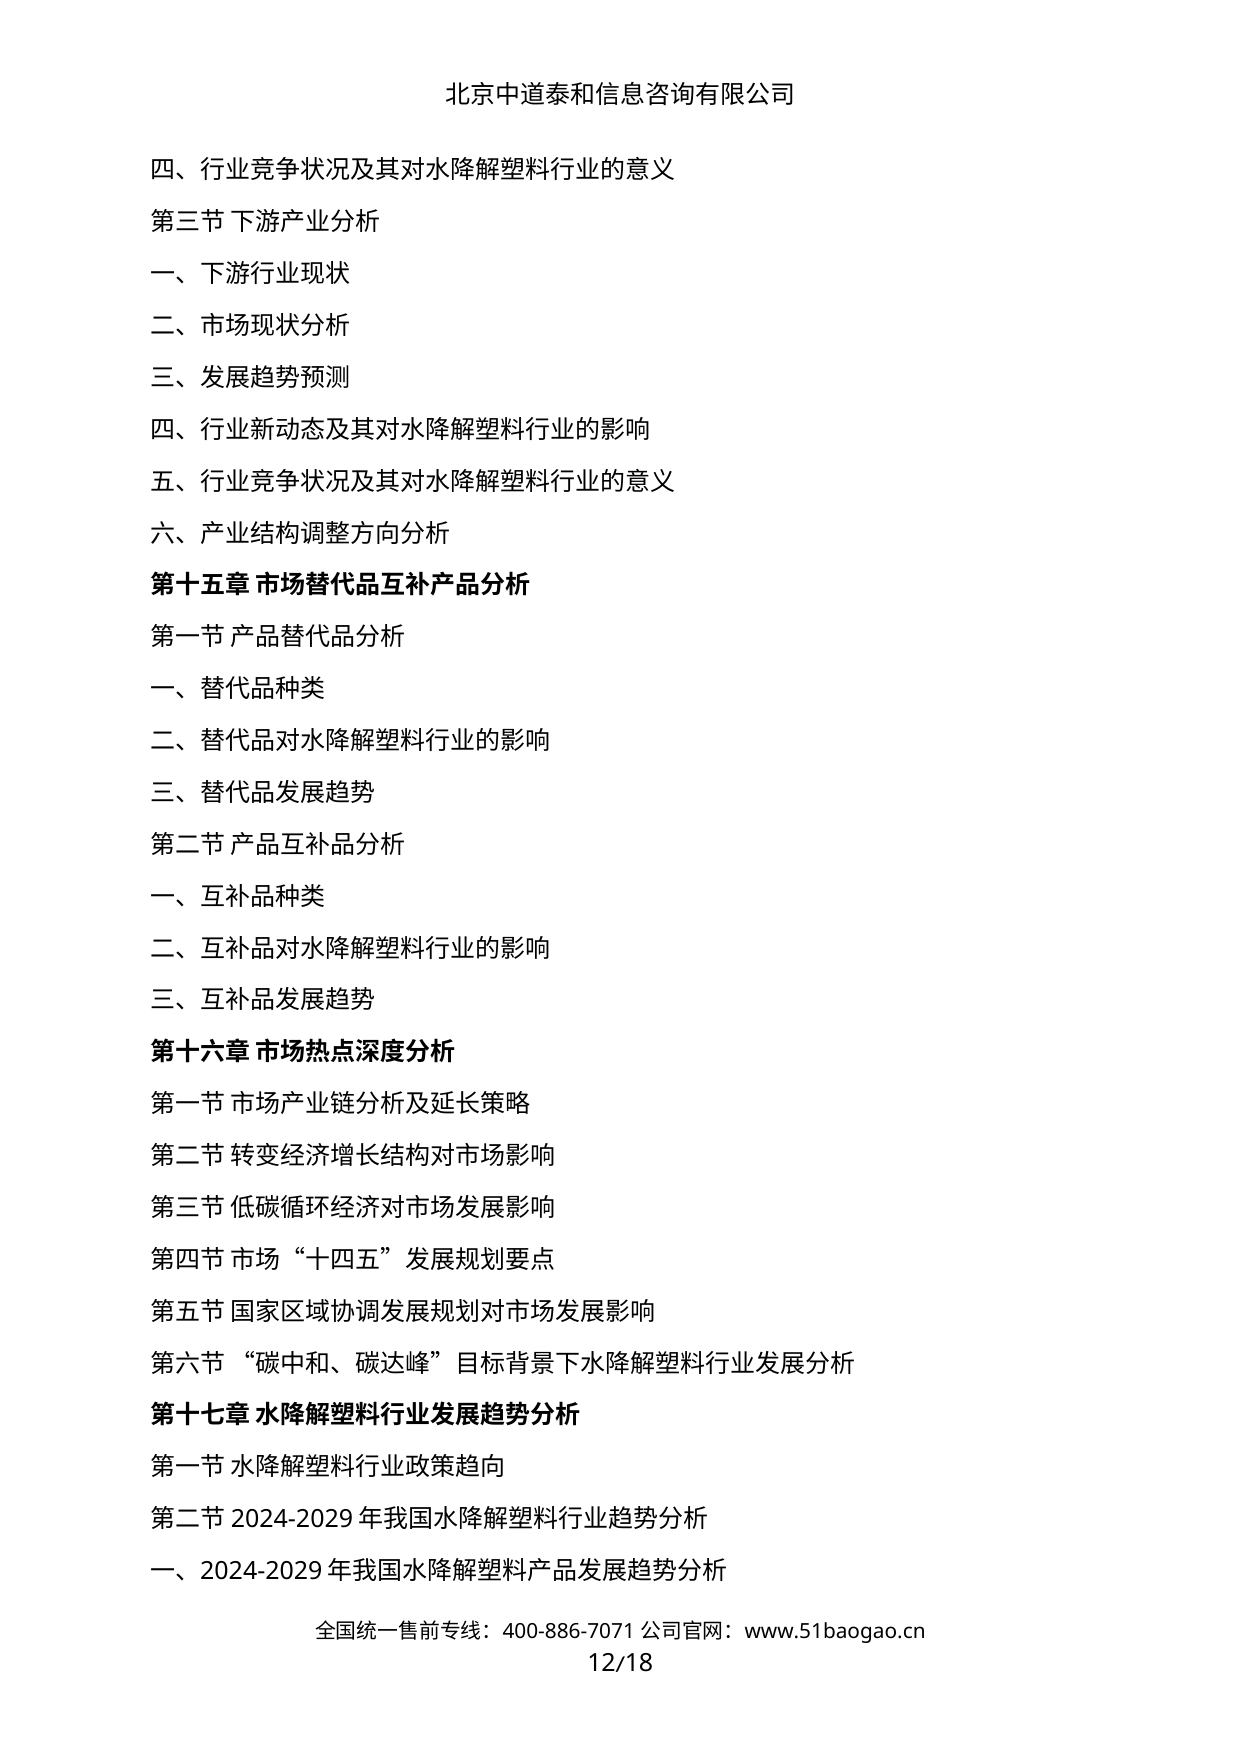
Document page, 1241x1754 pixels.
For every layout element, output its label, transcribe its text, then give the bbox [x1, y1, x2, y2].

text 第一节 产品替代品分析 [150, 617, 1090, 653]
text 二、替代品对水降解塑料行业的影响 [150, 721, 1090, 757]
text 三、互补品发展趋势 [150, 980, 1090, 1016]
text 三、替代品发展趋势 [150, 772, 1090, 809]
text 六、产业结构调整方向分析 [150, 513, 1090, 549]
text 第二节 产品互补品分析 [150, 824, 1090, 861]
text 二、市场现状分析 [150, 306, 1090, 342]
text 第二节 转变经济增长结构对市场影响 [150, 1136, 1090, 1172]
text 第十五章 市场替代品互补产品分析 [150, 565, 1090, 601]
text 一、互补品种类 [150, 876, 1090, 912]
text 二、互补品对水降解塑料行业的影响 [150, 928, 1090, 964]
text 第十六章 市场热点深度分析 [150, 1032, 1090, 1068]
text 第一节 市场产业链分析及延长策略 [150, 1084, 1090, 1120]
text 一、替代品种类 [150, 669, 1090, 705]
text 第四节 市场“十四五”发展规划要点 [150, 1239, 1090, 1276]
text 四、行业新动态及其对水降解塑料行业的影响 [150, 409, 1090, 446]
text 一、2024-2029年我国水降解塑料产品发展趋势分析 [150, 1551, 1090, 1587]
text 四、行业竞争状况及其对水降解塑料行业的意义 [150, 150, 1090, 186]
text 三、发展趋势预测 [150, 357, 1090, 394]
text 第五节 国家区域协调发展规划对市场发展影响 [150, 1291, 1090, 1327]
text 第十七章 水降解塑料行业发展趋势分析 [150, 1395, 1090, 1431]
text 第二节 2024-2029年我国水降解塑料行业趋势分析 [150, 1499, 1090, 1535]
text 第一节 水降解塑料行业政策趋向 [150, 1447, 1090, 1483]
text 第三节 下游产业分析 [150, 202, 1090, 238]
text 一、下游行业现状 [150, 254, 1090, 290]
text 第六节 “碳中和、碳达峰”目标背景下水降解塑料行业发展分析 [150, 1343, 1090, 1379]
text 五、行业竞争状况及其对水降解塑料行业的意义 [150, 461, 1090, 497]
text 第三节 低碳循环经济对市场发展影响 [150, 1187, 1090, 1224]
